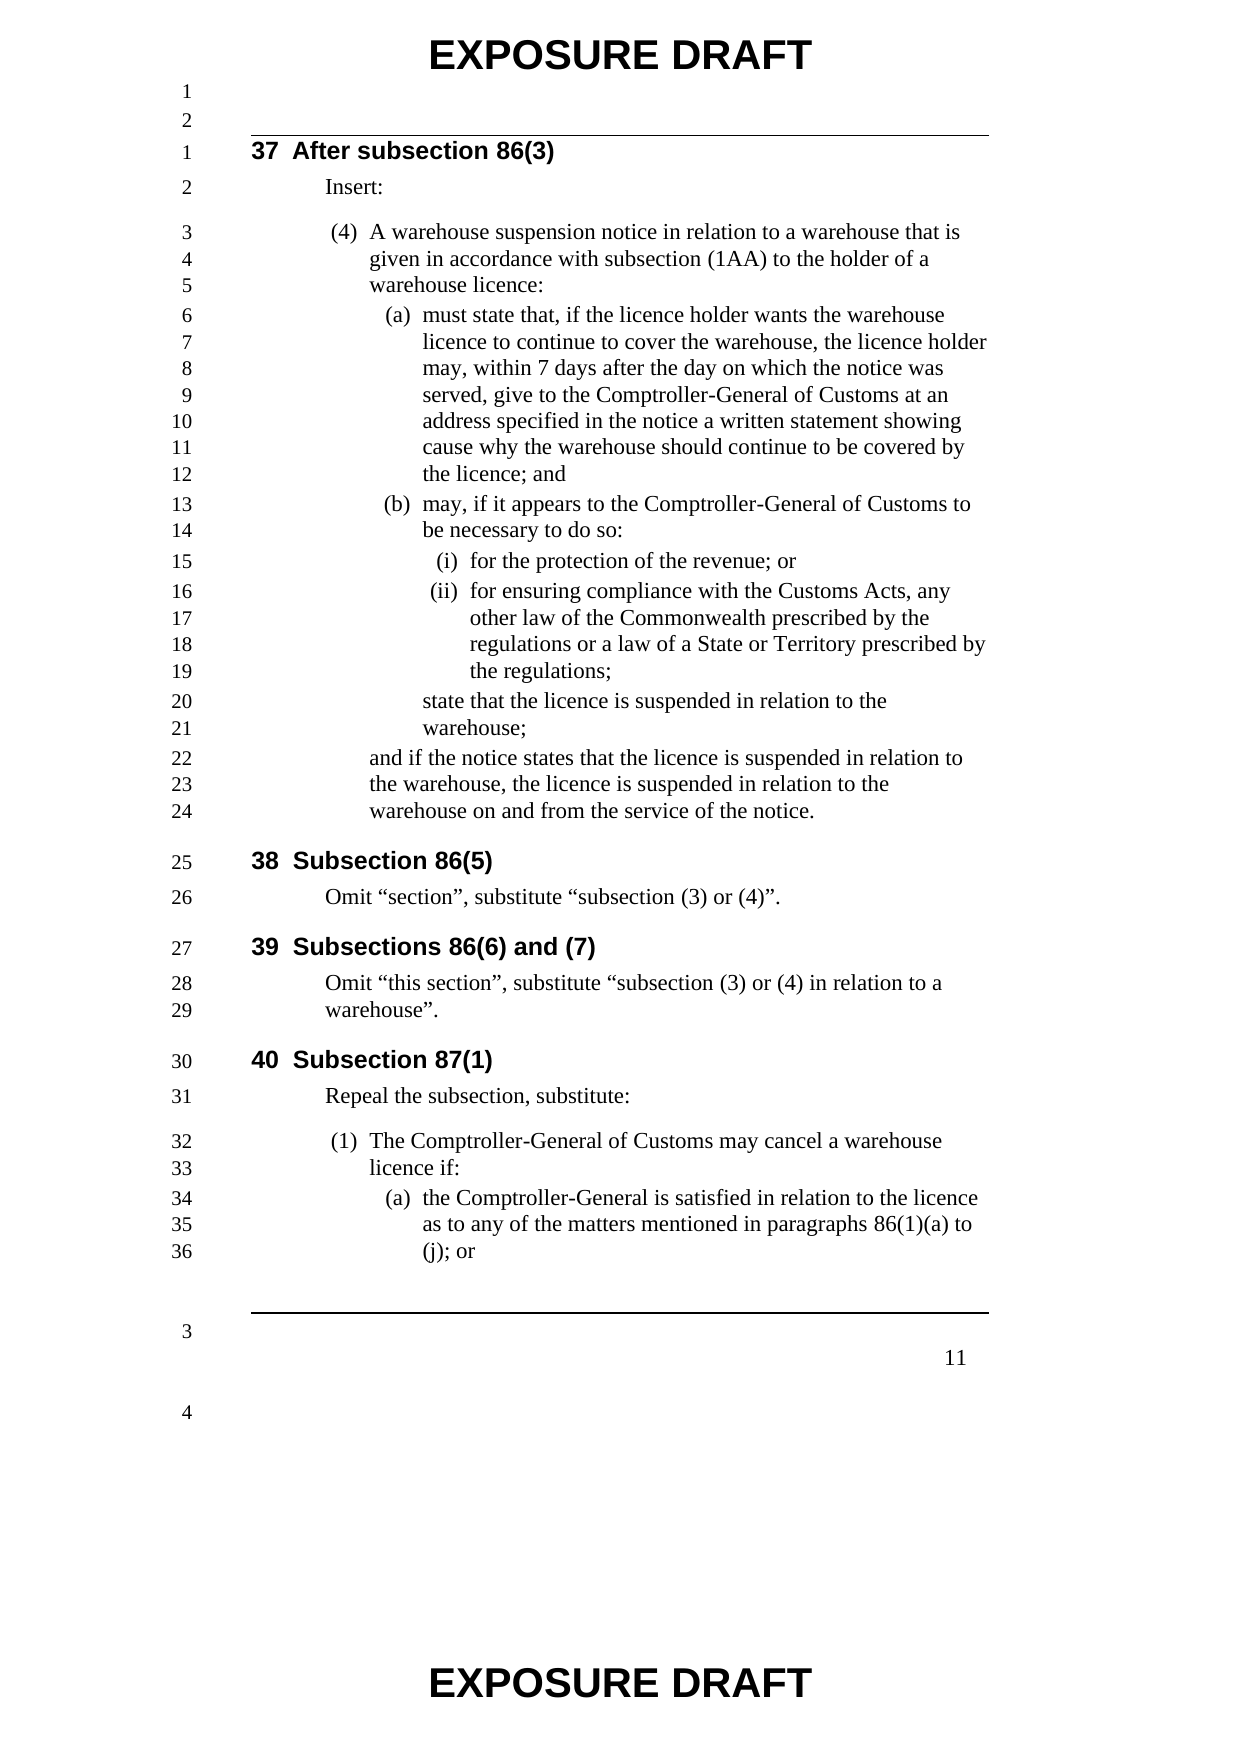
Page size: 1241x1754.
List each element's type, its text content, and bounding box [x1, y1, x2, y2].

text (1) The Comptroller-General of Customs may cancel a warehouse licence if: [251, 1127, 989, 1180]
text and if the notice states that the licence is suspended in relation to the warehouse, the licence is suspended in relation to the warehouse on and from the service of the notice. [369, 744, 989, 823]
text Insert: [325, 173, 989, 199]
text 38 Subsection 86(5) [251, 846, 989, 875]
text (i) for the protection of the revenue; or [251, 547, 989, 573]
text (a) the Comptroller-General is satisfied in relation to the licence as to any of the matters mentioned in paragraphs 86(1)(a) to (j); or [251, 1184, 989, 1263]
text (ii) for ensuring compliance with the Customs Acts, any other law of the Commonwealth prescribed by the regulations or a law of a State or Territory prescribed by the regulations; [251, 578, 989, 683]
text (b) may, if it appears to the Comptroller-General of Customs to be necessary to do so: [251, 490, 989, 543]
text 37 After subsection 86(3) [251, 136, 989, 165]
text 40 Subsection 87(1) [251, 1045, 989, 1074]
text Omit “this section”, substitute “subsection (3) or (4) in relation to a warehouse”. [325, 969, 989, 1022]
text (4) A warehouse suspension notice in relation to a warehouse that is given in accordance with subsection (1AA) to the holder of a warehouse licence: [251, 218, 989, 297]
text Repeal the subsection, substitute: [325, 1082, 989, 1108]
text Omit “section”, substitute “subsection (3) or (4)”. [325, 883, 989, 909]
text (a) must state that, if the licence holder wants the warehouse licence to continue to cover the warehouse, the licence holder may, within 7 days after the day on which the notice was served, give to the Comptroller-General of Customs at an address specified in the notice a written statement showing cause why the warehouse should continue to be covered by the licence; and [251, 302, 989, 486]
text 39 Subsections 86(6) and (7) [251, 932, 989, 961]
text state that the licence is suspended in relation to the warehouse; [251, 687, 989, 740]
